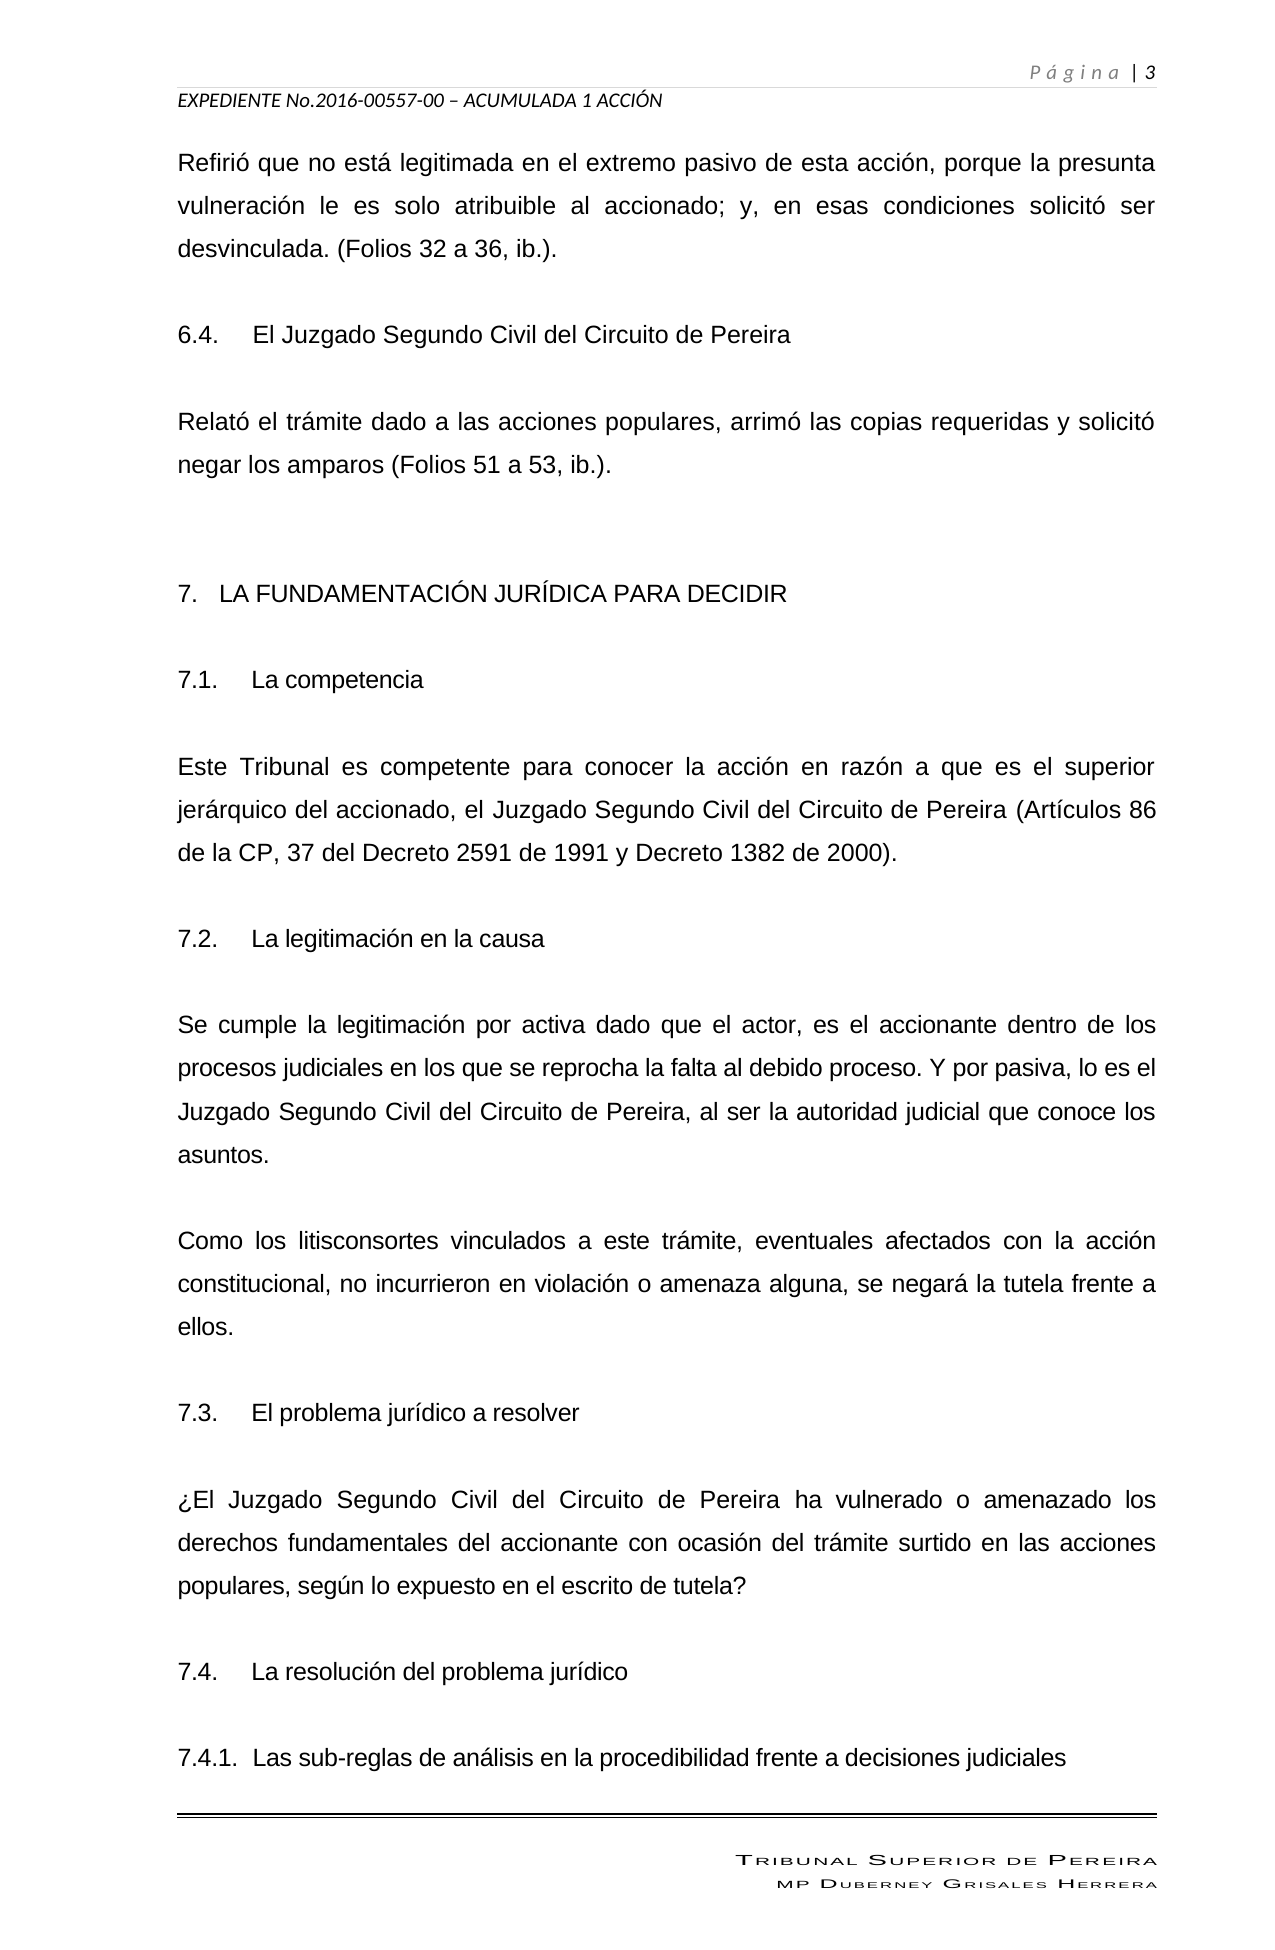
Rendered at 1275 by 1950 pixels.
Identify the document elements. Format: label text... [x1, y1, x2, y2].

list El problema jurídico a resolver [177, 1398, 1157, 1427]
list La legitimación en la causa [177, 924, 1157, 953]
list La competencia [177, 665, 1157, 694]
text Este Tribunal es competente para conocer la acción en razón a que es el superior jerárquico del accionado, el Juzgado Segundo Civil del Circuito de Pereira (Artículos 86 de la CP, 37 del Decreto 2591 de 1991 y Decreto 1382 de 2000). [177, 751, 1157, 866]
text Como los litisconsortes vinculados a este trámite, eventuales afectados con la acción constitucional, no incurrieron en violación o amenaza alguna, se negará la tutela frente a ellos. [177, 1226, 1157, 1341]
list El Juzgado Segundo Civil del Circuito de Pereira [177, 320, 1157, 349]
list LA FUNDAMENTACIÓN JURÍDICA PARA DECIDIR [177, 579, 1157, 608]
text Relató el trámite dado a las acciones populares, arrimó las copias requeridas y solicitó negar los amparos (Folios 51 a 53, ib.). [177, 406, 1157, 478]
list La resolución del problema jurídico [177, 1657, 1157, 1686]
list Las sub-reglas de análisis en la procedibilidad frente a decisiones judiciales [177, 1743, 1157, 1772]
text Refirió que no está legitimada en el extremo pasivo de esta acción, porque la presunta vulneración le es solo atribuible al accionado; y, en esas condiciones solicitó ser desvinculada. (Folios 32 a 36, ib.). [177, 148, 1157, 263]
text Se cumple la legitimación por activa dado que el actor, es el accionante dentro de los procesos judiciales en los que se reprocha la falta al debido proceso. Y por pasiva, lo es el Juzgado Segundo Civil del Circuito de Pereira, al ser la autoridad judicial que conoce los asuntos. [177, 1010, 1157, 1168]
text ¿El Juzgado Segundo Civil del Circuito de Pereira ha vulnerado o amenazado los derechos fundamentales del accionante con ocasión del trámite surtido en las acciones populares, según lo expuesto en el escrito de tutela? [177, 1484, 1157, 1599]
